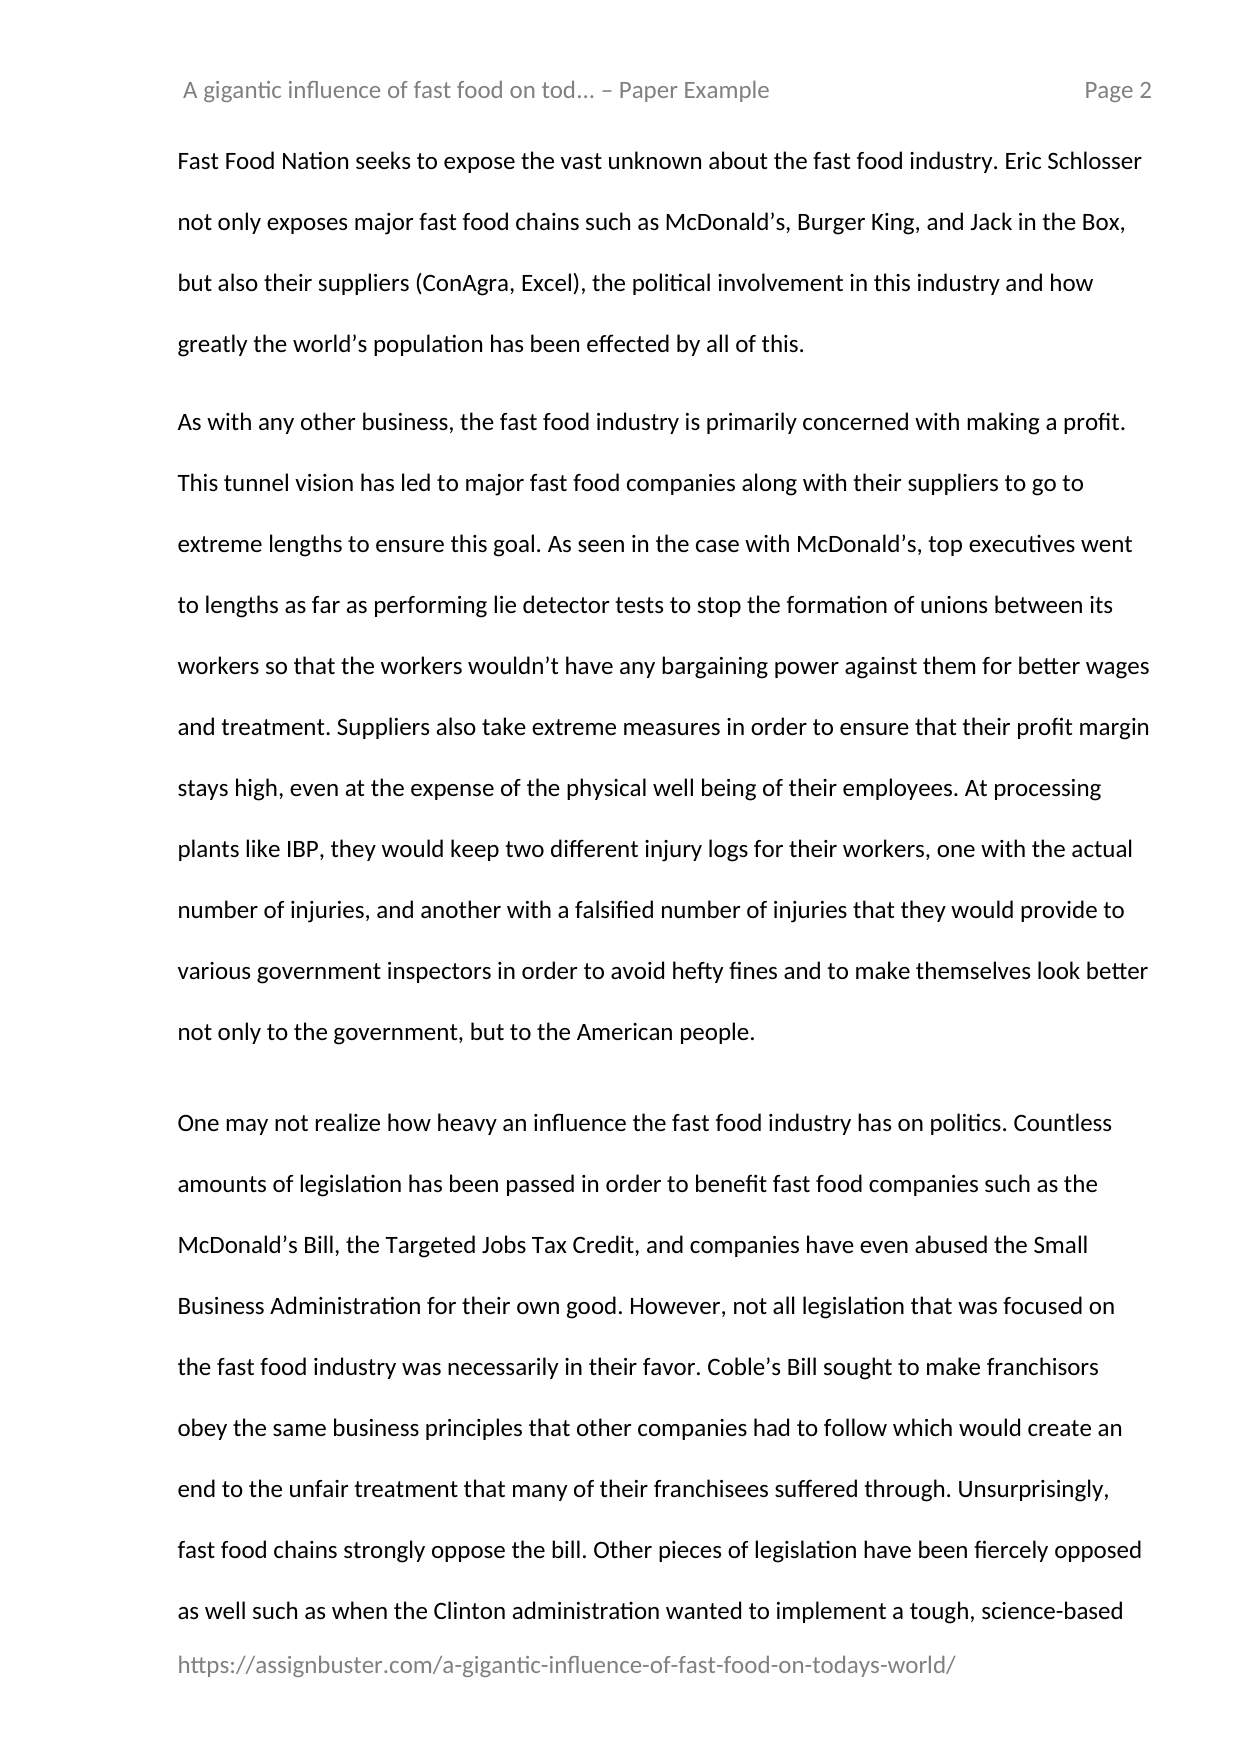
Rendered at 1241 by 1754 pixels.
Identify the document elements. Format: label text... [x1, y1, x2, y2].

text As with any other business, the fast food industry is primarily concerned with making a profit. This tunnel vision has led to major fast food companies along with their suppliers to go to extreme lengths to ensure this goal. As seen in the case with McDonald’s, top executives went to lengths as far as performing lie detector tests to stop the formation of unions between its workers so that the workers wouldn’t have any bargaining power against them for better wages and treatment. Suppliers also take extreme measures in order to ensure that their profit margin stays high, even at the expense of the physical well being of their employees. At processing plants like IBP, they would keep two different injury logs for their workers, one with the actual number of injuries, and another with a falsified number of injuries that they would provide to various government inspectors in order to avoid hefty fines and to make themselves look better not only to the government, but to the American people. [177, 406, 1152, 1047]
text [177, 1107, 1152, 1626]
text Fast Food Nation seeks to expose the vast unknown about the fast food industry. Eric Schlosser not only exposes major fast food chains such as McDonald’s, Burger King, and Jack in the Box, but also their suppliers (ConAgra, Excel), the political involvement in this industry and how greatly the world’s population has been effected by all of this. [177, 145, 1152, 359]
